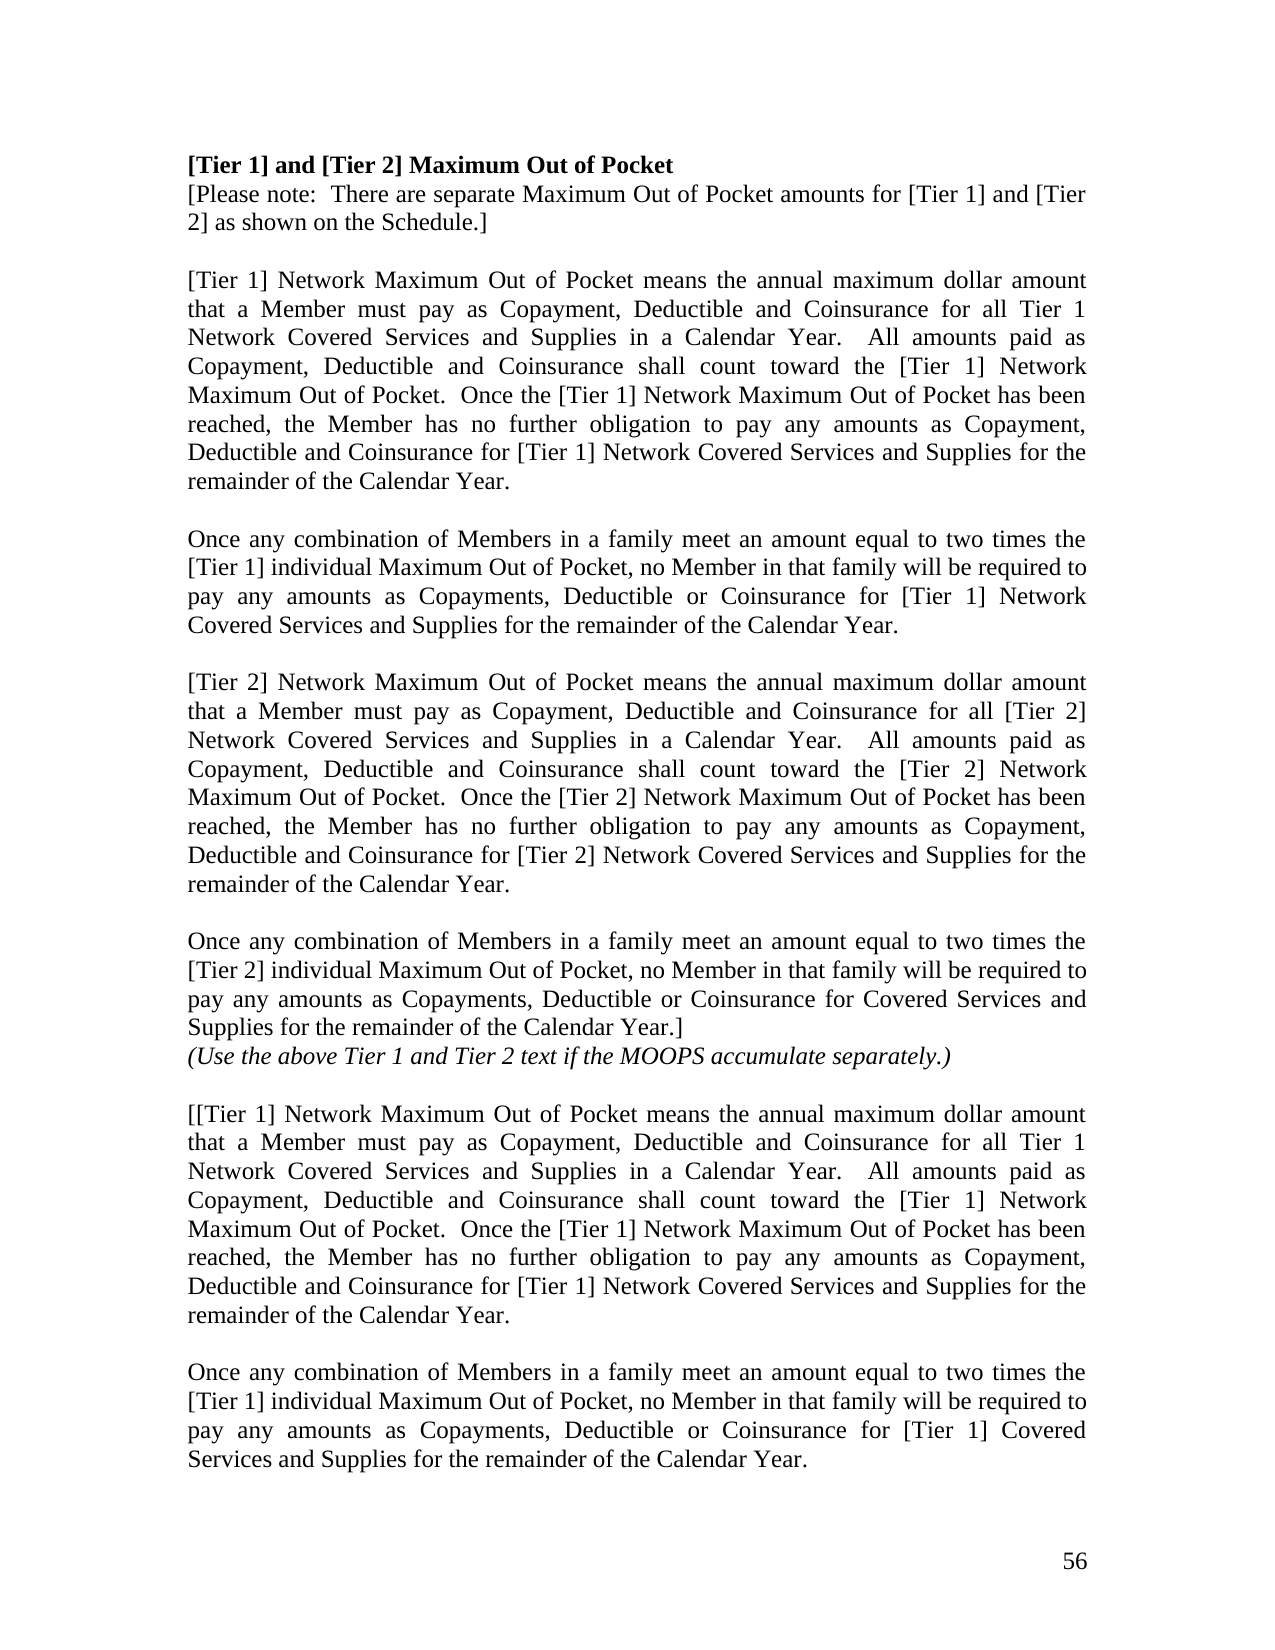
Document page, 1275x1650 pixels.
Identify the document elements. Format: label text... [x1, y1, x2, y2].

text [[Tier 1] Network Maximum Out of Pocket means the annual maximum dollar amount that a Member must pay as Copayment, Deductible and Coinsurance for all Tier 1 Network Covered Services and Supplies in a Calendar Year. All amounts paid as Copayment, Deductible and Coinsurance shall count toward the [Tier 1] Network Maximum Out of Pocket. Once the [Tier 1] Network Maximum Out of Pocket has been reached, the Member has no further obligation to pay any amounts as Copayment, Deductible and Coinsurance for [Tier 1] Network Covered Services and Supplies for the remainder of the Calendar Year. [187, 1099, 1087, 1329]
text [Please note: There are separate Maximum Out of Pocket amounts for [Tier 1] and [Tier 2] as shown on the Schedule.] [187, 179, 1087, 236]
text Once any combination of Members in a family meet an amount equal to two times the [Tier 1] individual Maximum Out of Pocket, no Member in that family will be required to pay any amounts as Copayments, Deductible or Coinsurance for [Tier 1] Network Covered Services and Supplies for the remainder of the Calendar Year. [187, 524, 1087, 639]
text Once any combination of Members in a family meet an amount equal to two times the [Tier 1] individual Maximum Out of Pocket, no Member in that family will be required to pay any amounts as Copayments, Deductible or Coinsurance for [Tier 1] Covered Services and Supplies for the remainder of the Calendar Year. [187, 1357, 1087, 1472]
text [Tier 2] Network Maximum Out of Pocket means the annual maximum dollar amount that a Member must pay as Copayment, Deductible and Coinsurance for all [Tier 2] Network Covered Services and Supplies in a Calendar Year. All amounts paid as Copayment, Deductible and Coinsurance shall count toward the [Tier 2] Network Maximum Out of Pocket. Once the [Tier 2] Network Maximum Out of Pocket has been reached, the Member has no further obligation to pay any amounts as Copayment, Deductible and Coinsurance for [Tier 2] Network Covered Services and Supplies for the remainder of the Calendar Year. [187, 667, 1087, 897]
text (Use the above Tier 1 and Tier 2 text if the MOOPS accumulate separately.) [187, 1041, 1087, 1070]
text [Tier 1] Network Maximum Out of Pocket means the annual maximum dollar amount that a Member must pay as Copayment, Deductible and Coinsurance for all Tier 1 Network Covered Services and Supplies in a Calendar Year. All amounts paid as Copayment, Deductible and Coinsurance shall count toward the [Tier 1] Network Maximum Out of Pocket. Once the [Tier 1] Network Maximum Out of Pocket has been reached, the Member has no further obligation to pay any amounts as Copayment, Deductible and Coinsurance for [Tier 1] Network Covered Services and Supplies for the remainder of the Calendar Year. [187, 265, 1087, 495]
text Once any combination of Members in a family meet an amount equal to two times the [Tier 2] individual Maximum Out of Pocket, no Member in that family will be required to pay any amounts as Copayments, Deductible or Coinsurance for Covered Services and Supplies for the remainder of the Calendar Year.] [187, 926, 1087, 1041]
text [Tier 1] and [Tier 2] Maximum Out of Pocket [187, 150, 1087, 179]
